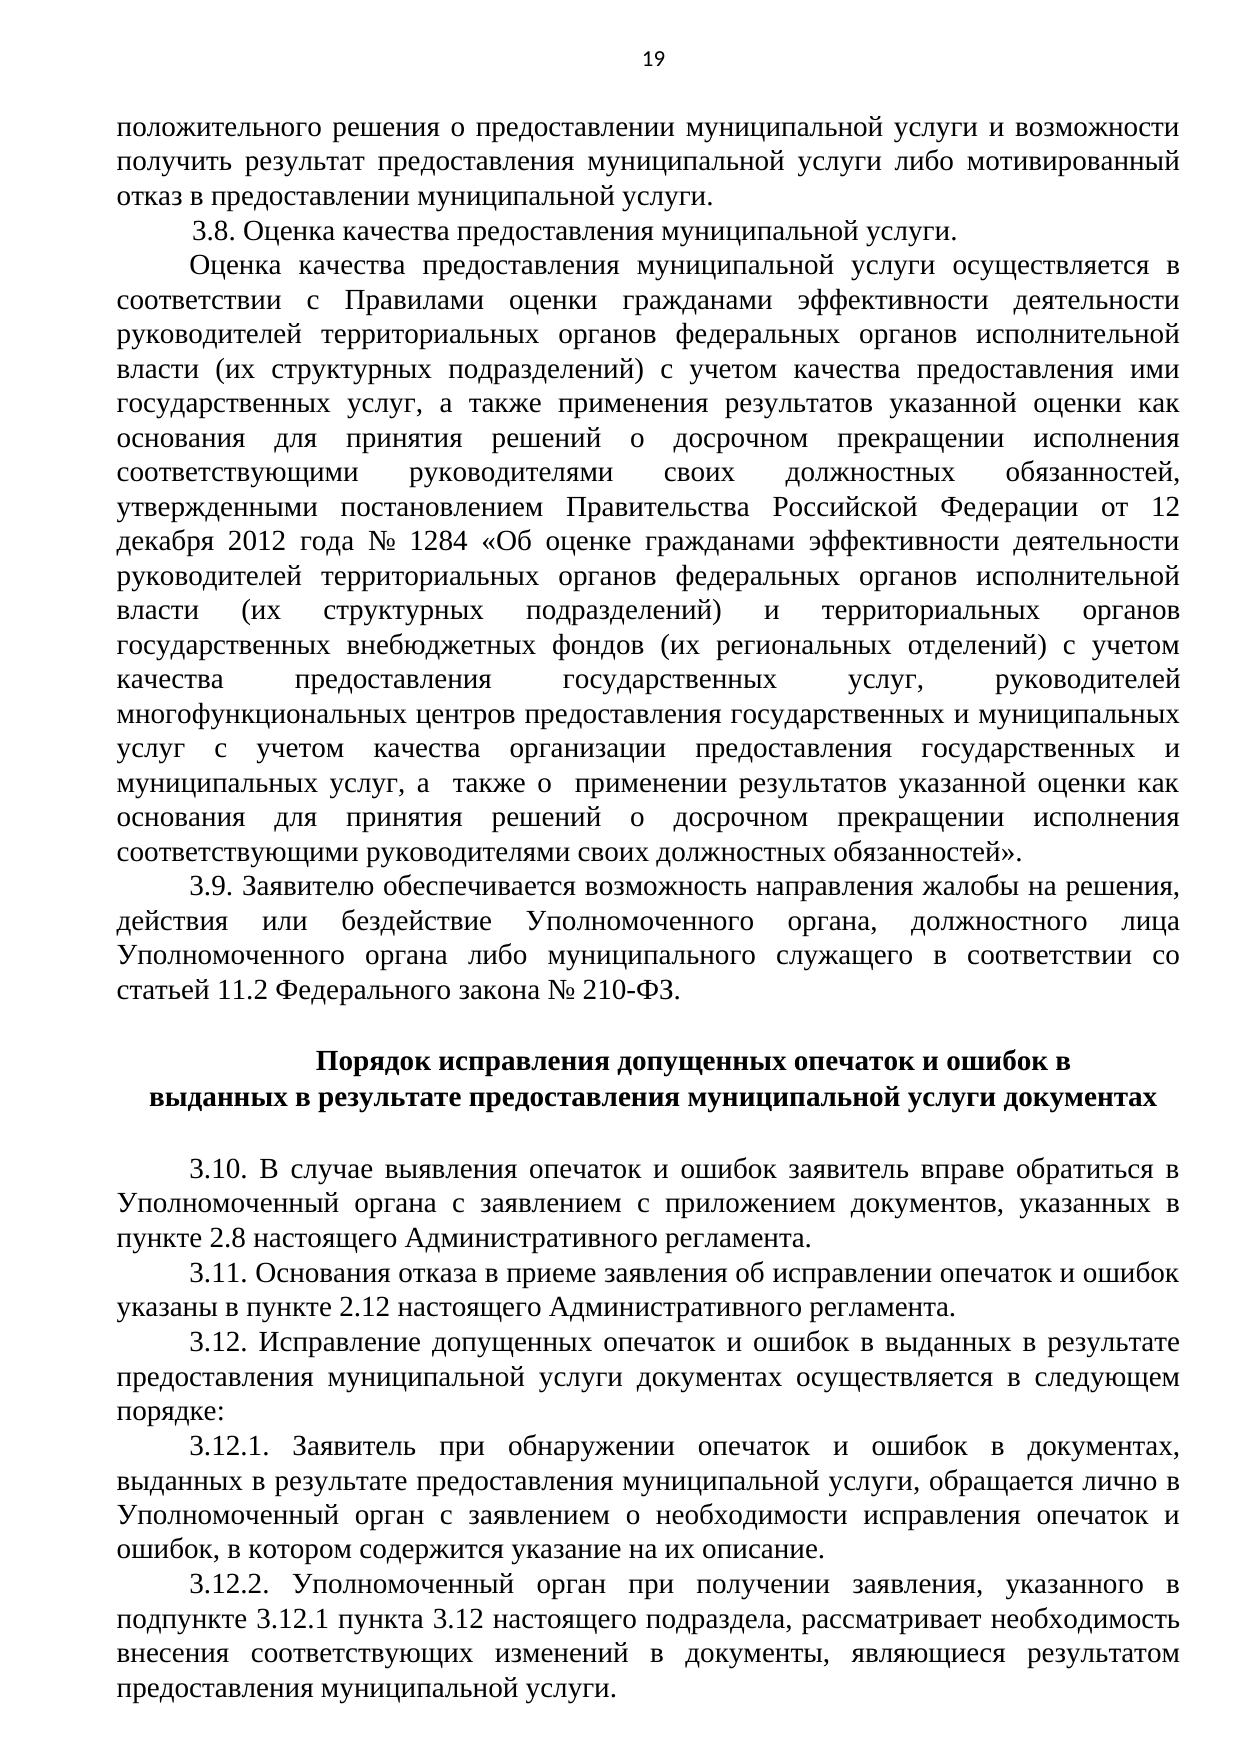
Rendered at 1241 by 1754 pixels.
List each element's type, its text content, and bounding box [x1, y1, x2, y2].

text Оценка качества предоставления муниципальной услуги осуществляется в соответствии с Правилами оценки гражданами эффективности деятельности руководителей территориальных органов федеральных органов исполнительной власти (их структурных подразделений) с учетом качества предоставления ими государственных услуг, а также применения результатов указанной оценки как основания для принятия решений о досрочном прекращении исполнения соответствующими руководителями своих должностных обязанностей, утвержденными постановлением Правительства Российской Федерации от 12 декабря 2012 года № 1284 «Об оценке гражданами эффективности деятельности руководителей территориальных органов федеральных органов исполнительной власти (их структурных подразделений) и территориальных органов государственных внебюджетных фондов (их региональных отделений) с учетом качества предоставления государственных услуг, руководителей многофункциональных центров предоставления государственных и муниципальных услуг с учетом качества организации предоставления государственных и муниципальных услуг, а также о применении результатов указанной оценки как основания для принятия решений о досрочном прекращении исполнения соответствующими руководителями своих должностных обязанностей». [116, 247, 1181, 867]
text 3.8. Оценка качества предоставления муниципальной услуги. [192, 213, 1181, 246]
text 3.10. В случае выявления опечаток и ошибок заявитель вправе обратиться в Уполномоченный органа с заявлением с приложением документов, указанных в пункте 2.8 настоящего Административного регламента. [116, 1151, 1181, 1254]
text Порядок исправления допущенных опечаток и ошибок в [118, 1043, 1071, 1077]
text 3.12. Исправление допущенных опечаток и ошибок в выданных в результате предоставления муниципальной услуги документах осуществляется в следующем порядке: [116, 1324, 1181, 1427]
text 3.11. Основания отказа в приеме заявления об исправлении опечаток и ошибок указаны в пункте 2.12 настоящего Административного регламента. [116, 1255, 1181, 1323]
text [116, 109, 1181, 211]
text 3.9. Заявителю обеспечивается возможность направления жалобы на решения, действия или бездействие Уполномоченного органа, должностного лица Уполномоченного органа либо муниципального служащего в соответствии со статьей 11.2 Федерального закона № 210-ФЗ. [116, 868, 1181, 1006]
subtitle выданных в результате предоставления муниципальной услуги документах [125, 1079, 1181, 1113]
text 3.12.1. Заявитель при обнаружении опечаток и ошибок в документах, выданных в результате предоставления муниципальной услуги, обращается лично в Уполномоченный орган с заявлением о необходимости исправления опечаток и ошибок, в котором содержится указание на их описание. [116, 1428, 1181, 1565]
text 3.12.2. Уполномоченный орган при получении заявления, указанного в подпункте 3.12.1 пункта 3.12 настоящего подраздела, рассматривает необходимость внесения соответствующих изменений в документы, являющиеся результатом предоставления муниципальной услуги. [116, 1567, 1181, 1703]
